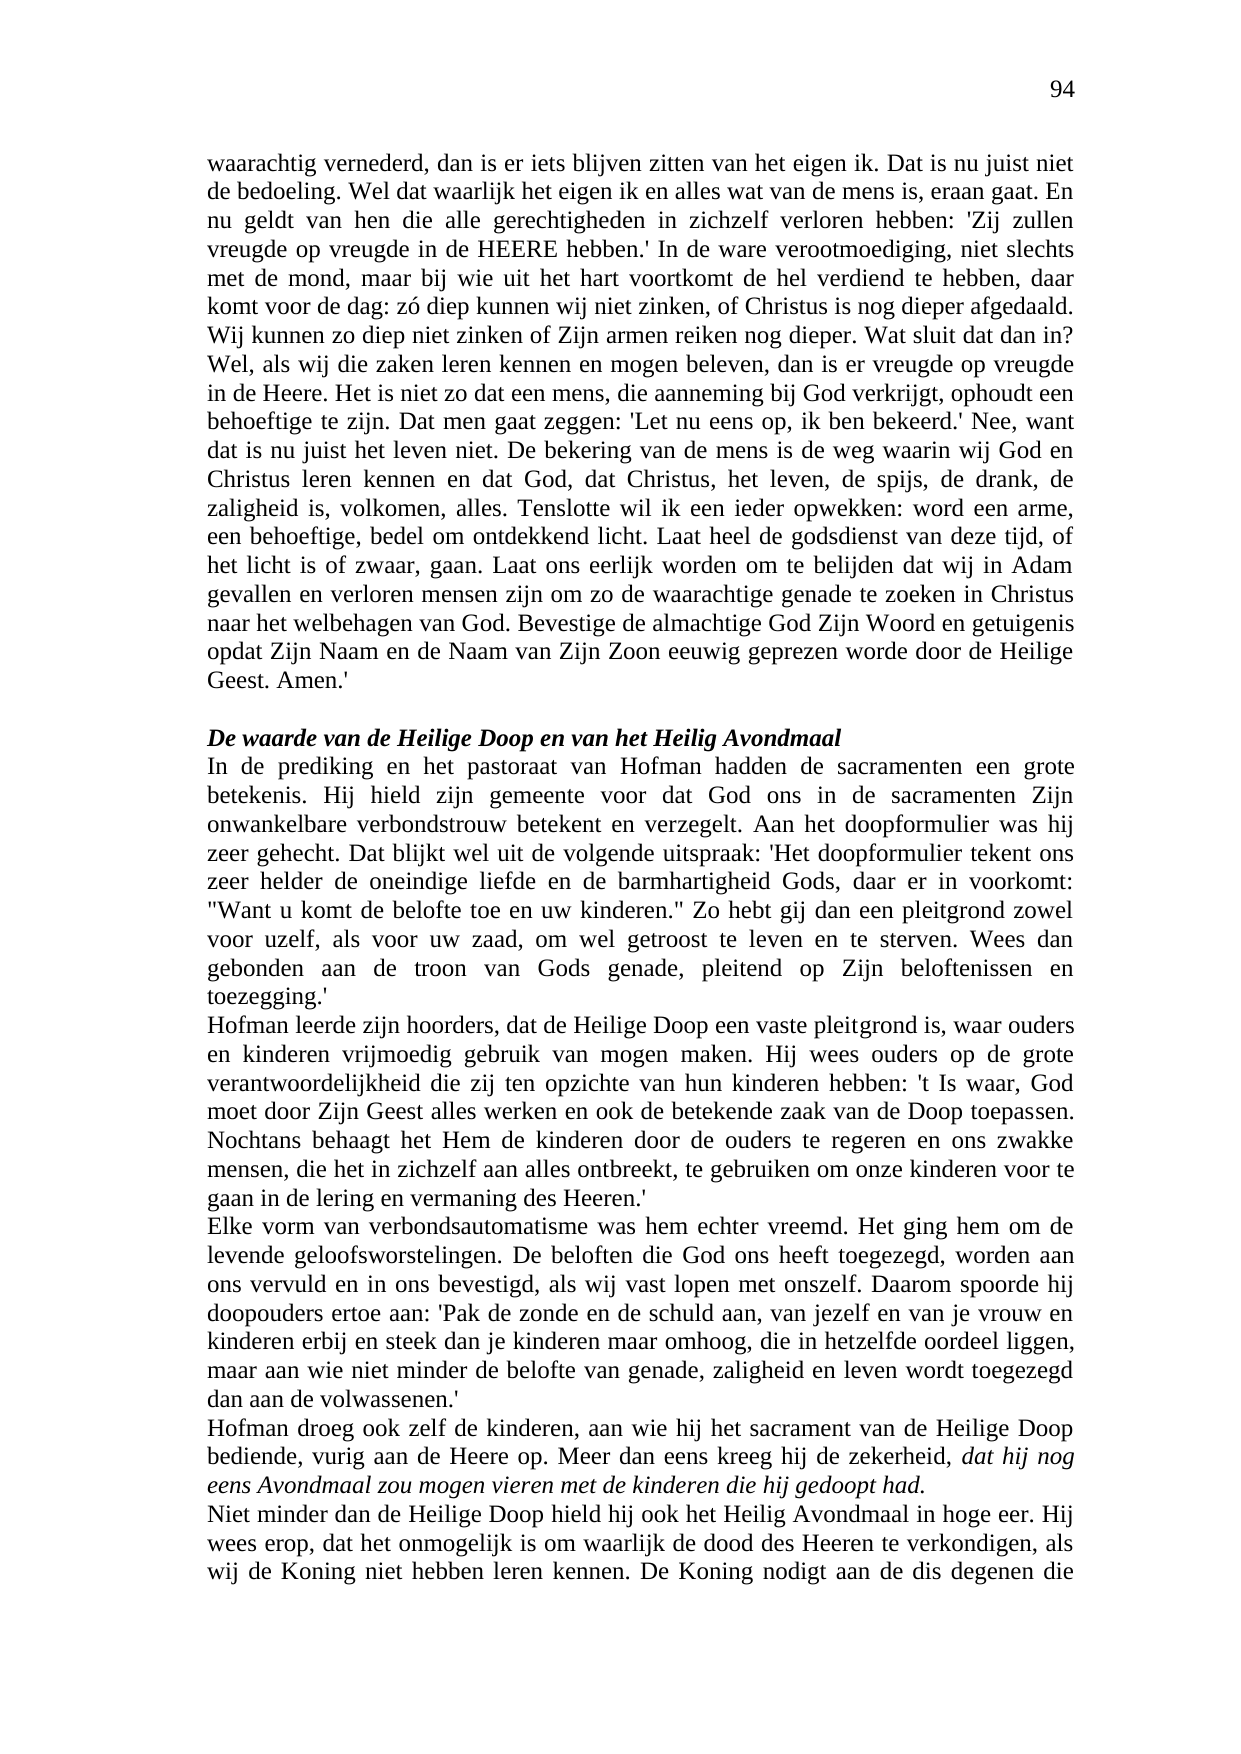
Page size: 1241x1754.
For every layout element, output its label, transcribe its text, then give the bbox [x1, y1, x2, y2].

text Hofman leerde zijn hoorders, dat de Heilige Doop een vaste pleitgrond is, waar ouders en kinderen vrijmoedig gebruik van mogen maken. Hij wees ouders op de grote verantwoordelijkheid die zij ten opzichte van hun kinderen hebben: 't Is waar, God moet door Zijn Geest alles werken en ook de betekende zaak van de Doop toepassen. Nochtans behaagt het Hem de kinderen door de ouders te regeren en ons zwakke mensen, die het in zichzelf aan alles ontbreekt, te gebruiken om onze kinderen voor te gaan in de lering en vermaning des Heeren.' [207, 1010, 1075, 1211]
text De waarde van de Heilige Doop en van het Heilig Avondmaal [207, 723, 1075, 751]
text Elke vorm van verbondsautomatisme was hem echter vreemd. Het ging hem om de levende geloofsworstelingen. De beloften die God ons heeft toegezegd, worden aan ons vervuld en in ons bevestigd, als wij vast lopen met onszelf. Daarom spoorde hij doopouders ertoe aan: 'Pak de zonde en de schuld aan, van jezelf en van je vrouw en kinderen erbij en steek dan je kinderen maar omhoog, die in hetzelfde oordeel liggen, maar aan wie niet minder de belofte van genade, zaligheid en leven wordt toegezegd dan aan de volwassenen.' [207, 1211, 1075, 1413]
text In de prediking en het pastoraat van Hofman hadden de sacramenten een grote betekenis. Hij hield zijn gemeente voor dat God ons in de sacramenten Zijn onwankelbare verbondstrouw betekent en verzegelt. Aan het doopformulier was hij zeer gehecht. Dat blijkt wel uit de volgende uitspraak: 'Het doopformulier tekent ons zeer helder de oneindige liefde en de barmhartigheid Gods, daar er in voorkomt: "Want u komt de belofte toe en uw kinderen." Zo hebt gij dan een pleitgrond zowel voor uzelf, als voor uw zaad, om wel getroost te leven en te sterven. Wees dan gebonden aan de troon van Gods genade, pleitend op Zijn beloftenissen en toezegging.' [207, 751, 1075, 1010]
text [207, 148, 1075, 694]
text Hofman droeg ook zelf de kinderen, aan wie hij het sacrament van de Heilige Doop bediende, vurig aan de Heere op. Meer dan eens kreeg hij de zekerheid, dat hij nog eens Avondmaal zou mogen vieren met de kinderen die hij gedoopt had. [207, 1413, 1075, 1499]
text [207, 1499, 1075, 1585]
